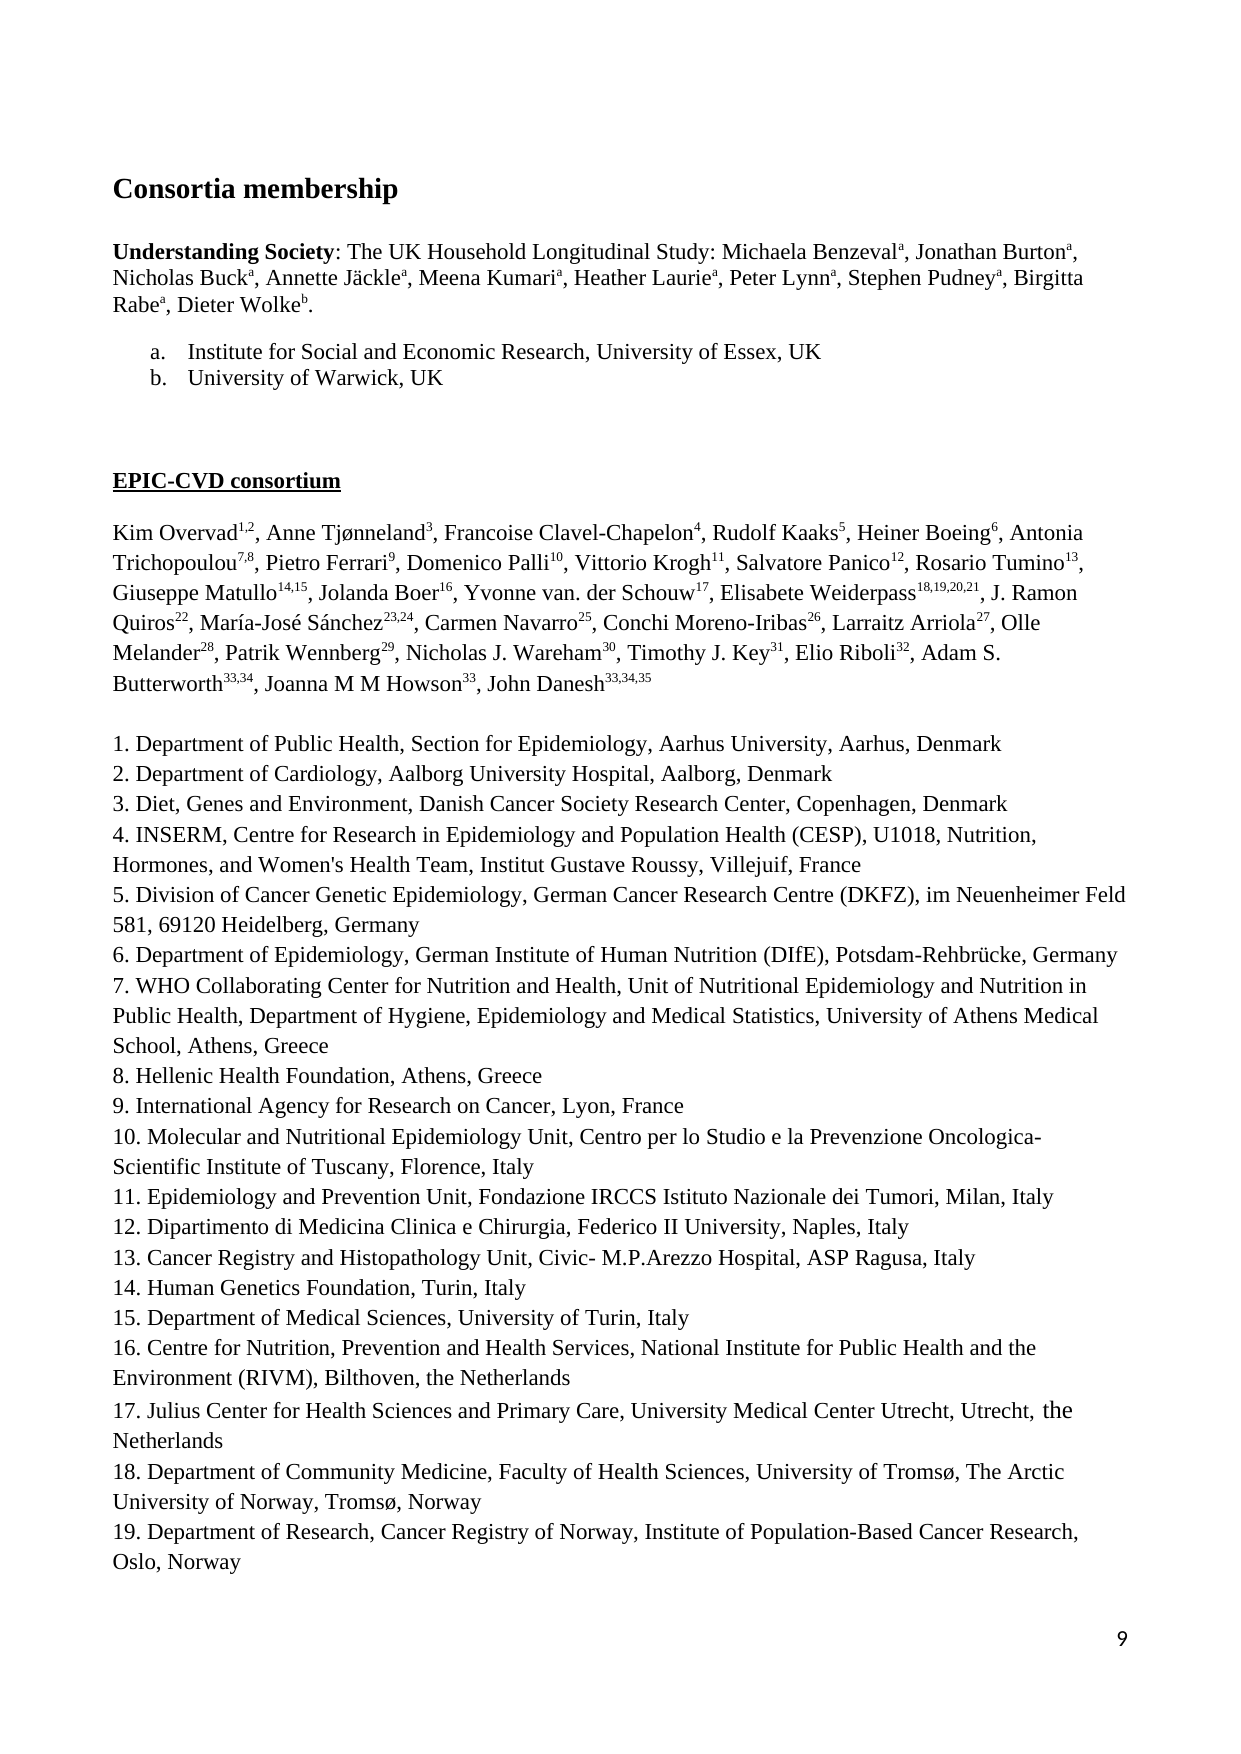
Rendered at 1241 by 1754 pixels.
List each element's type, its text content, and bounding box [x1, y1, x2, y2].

subtitle Consortia membership [112, 171, 1128, 204]
list Institute for Social and Economic Research, University of Essex, UK [150, 338, 1128, 364]
text Understanding Society: The UK Household Longitudinal Study: Michaela Benzevala, Jonathan Burtona, Nicholas Bucka, Annette Jäcklea, Meena Kumaria, Heather Lauriea, Peter Lynna, Stephen Pudneya, Birgitta Rabea, Dieter Wolkeb. [112, 238, 1128, 317]
list University of Warwick, UK [150, 364, 1128, 391]
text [112, 700, 1128, 1575]
text EPIC-CVD consortium [112, 467, 1128, 494]
text Kim Overvad1,2, Anne Tjønneland3, Francoise Clavel-Chapelon4, Rudolf Kaaks5, Heiner Boeing6, Antonia Trichopoulou7,8, Pietro Ferrari9, Domenico Palli10, Vittorio Krogh11, Salvatore Panico12, Rosario Tumino13, Giuseppe Matullo14,15, Jolanda Boer16, Yvonne van. der Schouw17, Elisabete Weiderpass18,19,20,21, J. Ramon Quiros22, María-José Sánchez23,24, Carmen Navarro25, Conchi Moreno-Iribas26, Larraitz Arriola27, Olle Melander28, Patrik Wennberg29, Nicholas J. Wareham30, Timothy J. Key31, Elio Riboli32, Adam S. Butterworth33,34, Joanna M M Howson33, John Danesh33,34,35 [112, 518, 1128, 696]
